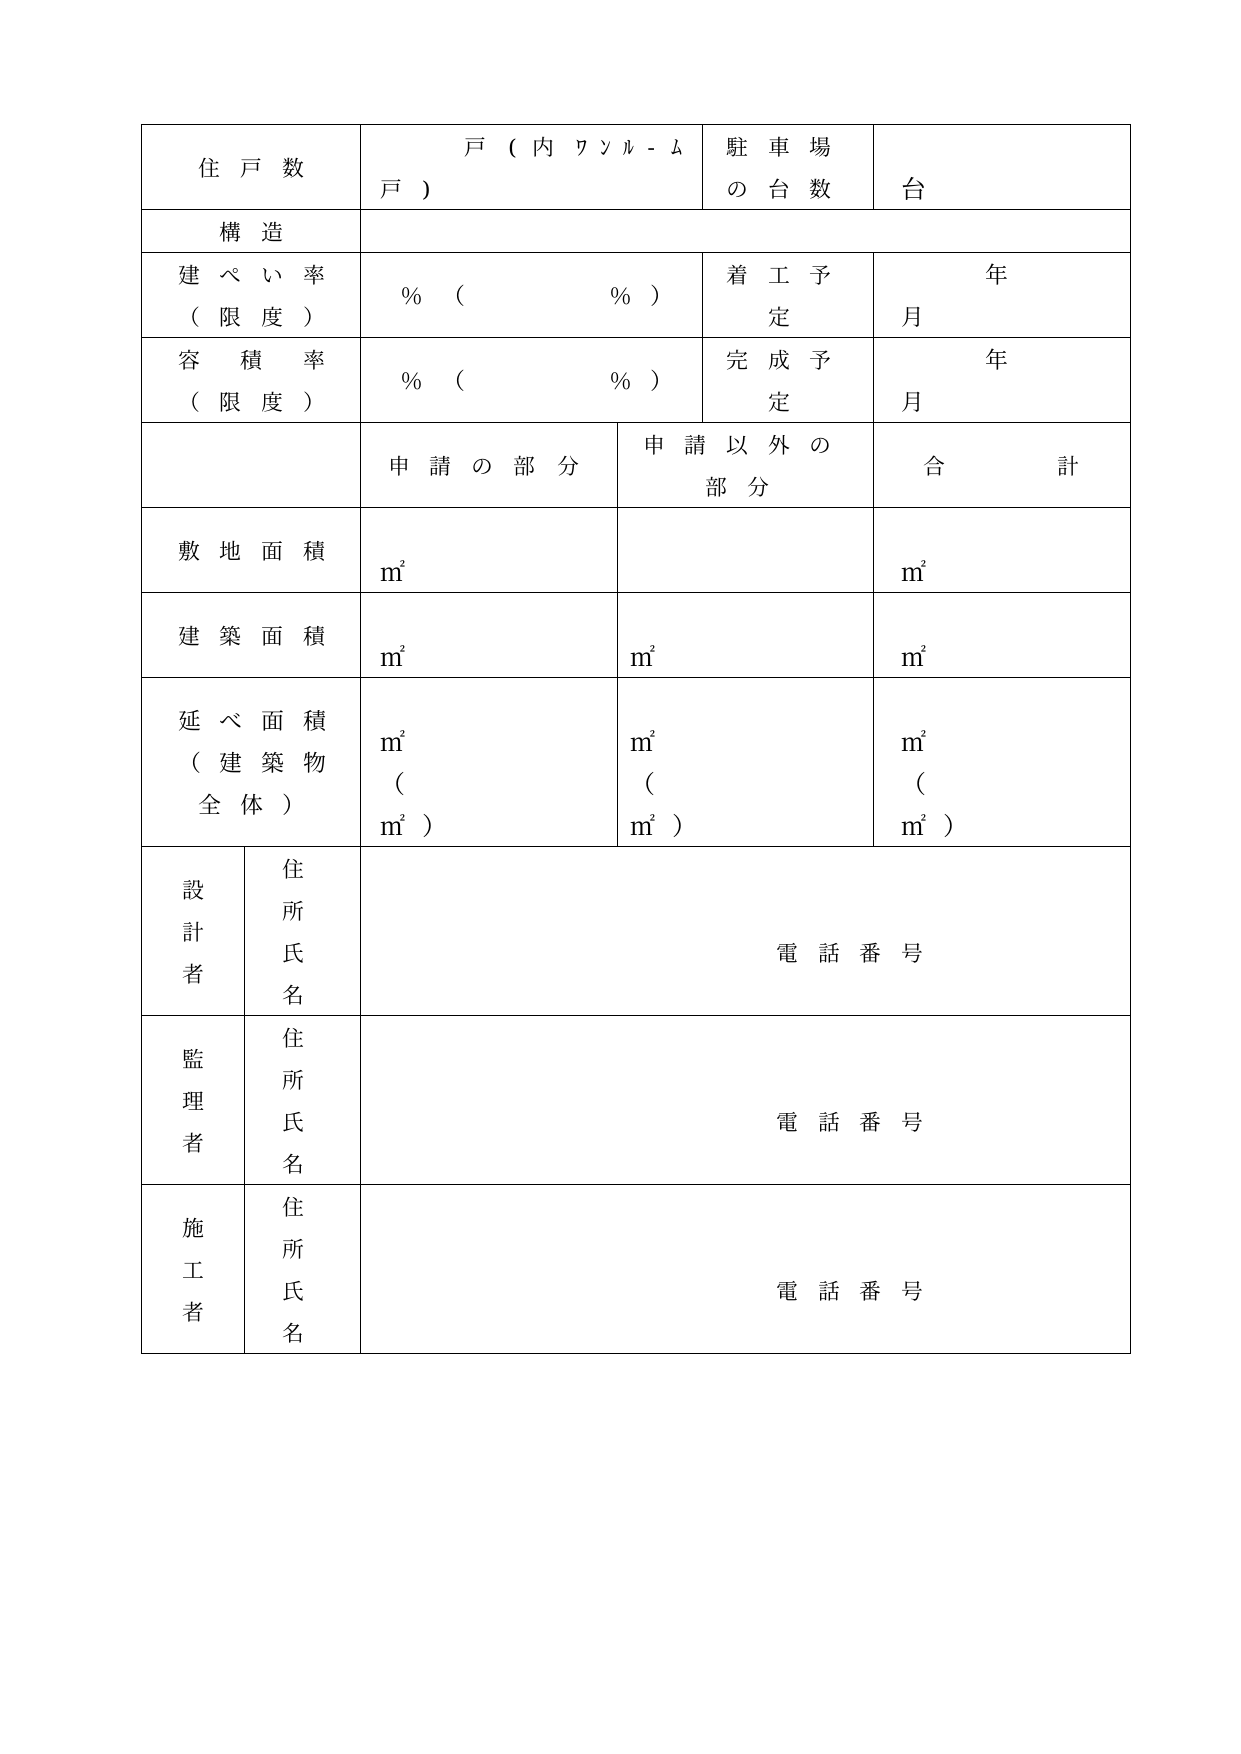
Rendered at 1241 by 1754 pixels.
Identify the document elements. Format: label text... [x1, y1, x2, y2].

table_cell 設計者 [142, 847, 244, 1015]
table_cell 施工者 [142, 1185, 244, 1353]
table_cell 住 所 氏 名 [245, 847, 360, 1015]
table_cell 延べ面積 （建築物全体） [142, 678, 360, 846]
table_cell ㎡ [361, 508, 617, 592]
table_cell 戸(内ﾜﾝﾙ-ﾑ 戸) [361, 125, 702, 209]
table_cell [618, 508, 873, 592]
table_cell 住 所 氏 名 [245, 1016, 360, 1184]
table_cell [361, 210, 1130, 252]
table_cell 申請の部分 [361, 423, 617, 507]
table_cell 申請以外の部分 [618, 423, 873, 507]
table_cell ㎡ [618, 593, 873, 677]
table_cell 監理者 [142, 1016, 244, 1184]
table_cell 合計 [874, 423, 1130, 507]
table_cell 台 [874, 125, 1130, 209]
table_cell ㎡ （ ㎡） [874, 678, 1130, 846]
table_cell ㎡ （ ㎡） [361, 678, 617, 846]
table_cell 構造 [142, 210, 360, 252]
table_cell ％（ ％） [361, 338, 702, 422]
table_cell 電話番号 [361, 1185, 1130, 1353]
table_cell 建ぺい率（限度） [142, 253, 360, 337]
table_cell 着工予定 [703, 253, 873, 337]
table_cell ㎡ [874, 593, 1130, 677]
table_cell [142, 423, 360, 507]
table_cell 年 月 [874, 338, 1130, 422]
table_cell 電話番号 [361, 1016, 1130, 1184]
table_cell ㎡ [874, 508, 1130, 592]
table_cell 住戸数 [142, 125, 360, 209]
table_cell ％（ ％） [361, 253, 702, 337]
table_cell 電話番号 [361, 847, 1130, 1015]
table_cell 容 積 率（限度） [142, 338, 360, 422]
table_cell 敷地面積 [142, 508, 360, 592]
table_cell 住 所 氏 名 [245, 1185, 360, 1353]
table_cell 年 月 [874, 253, 1130, 337]
table_cell ㎡ （ ㎡） [618, 678, 873, 846]
table_cell ㎡ [361, 593, 617, 677]
table_cell 建築面積 [142, 593, 360, 677]
table_cell 完成予定 [703, 338, 873, 422]
table_cell 駐車場の台数 [703, 125, 873, 209]
